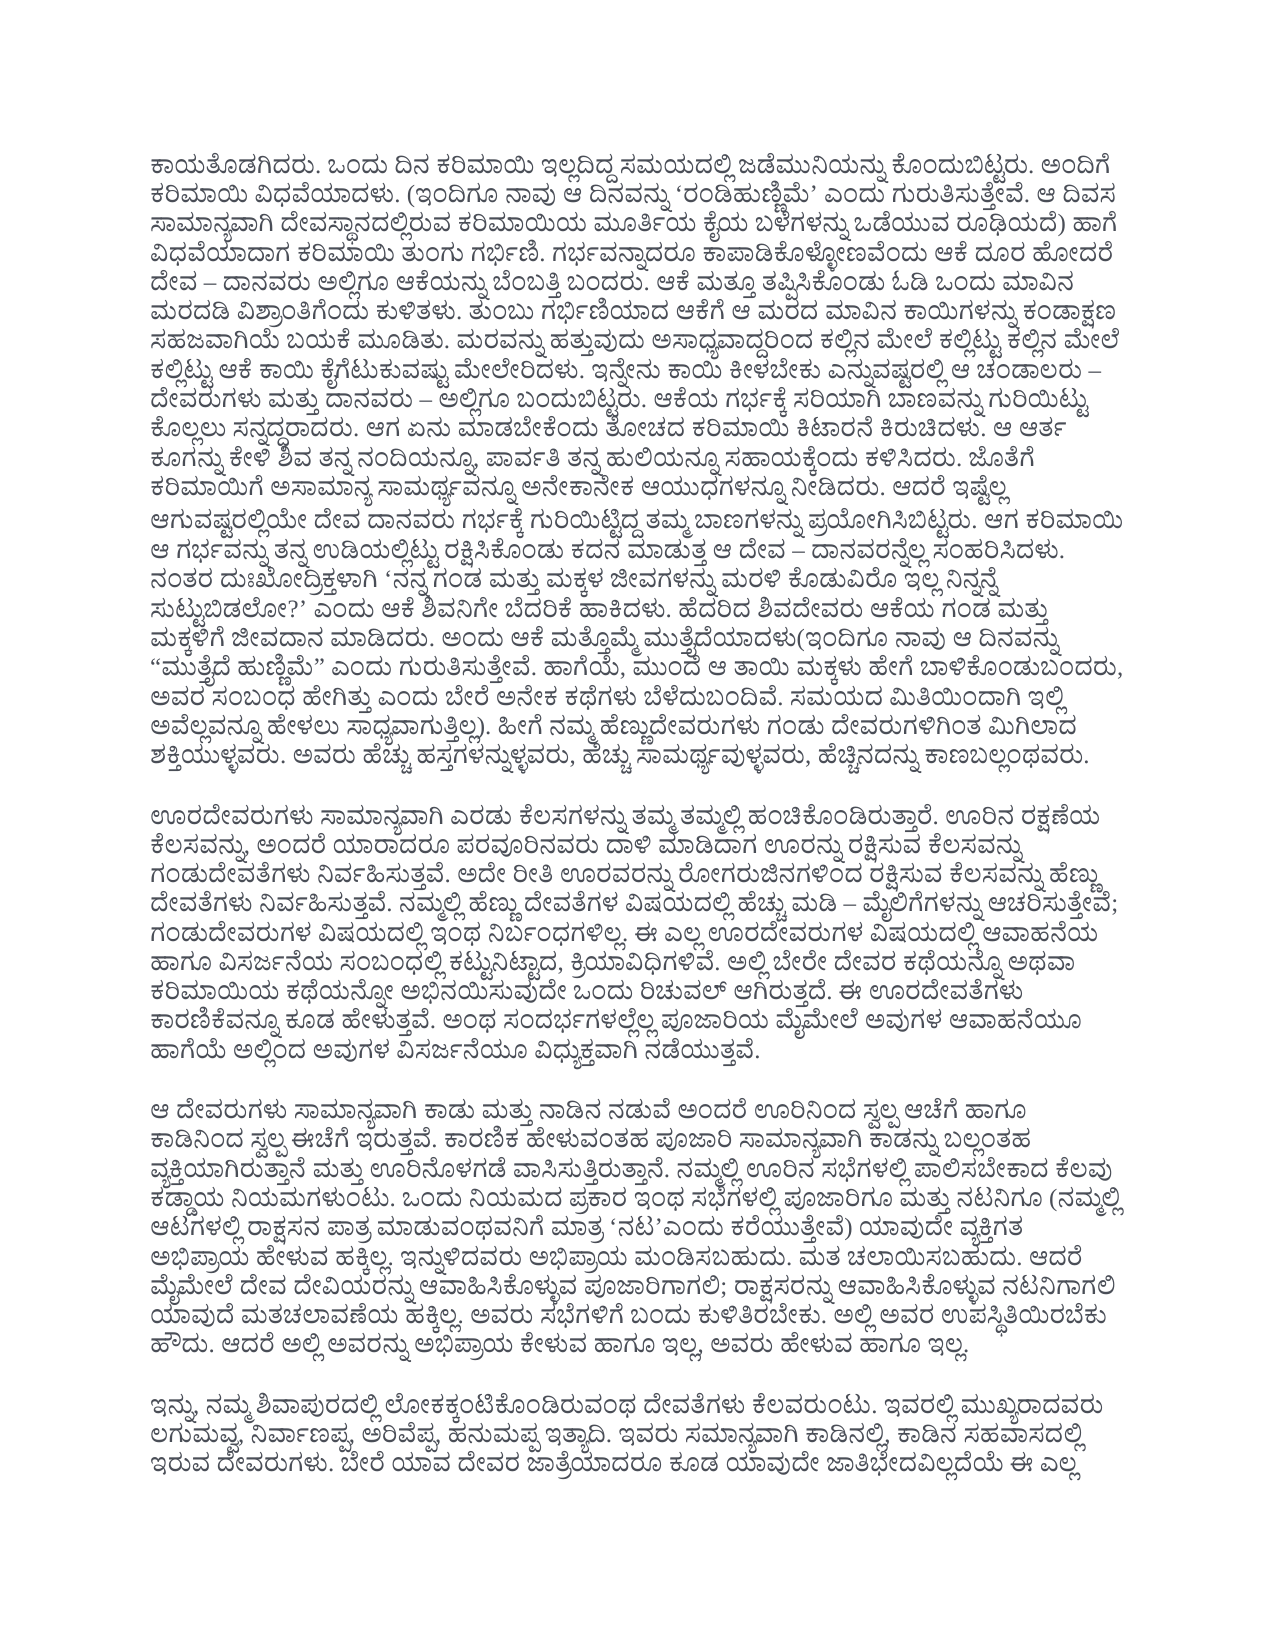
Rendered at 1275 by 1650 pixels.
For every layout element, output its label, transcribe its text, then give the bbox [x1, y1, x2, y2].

text ಊರದೇವರುಗಳು ಸಾಮಾನ್ಯವಾಗಿ ಎರಡು ಕೆಲಸಗಳನ್ನು ತಮ್ಮ ತಮ್ಮಲ್ಲಿ ಹಂಚಿಕೊಂಡಿರುತ್ತಾರೆ. ಊರಿನ ರಕ್ಷಣೆಯ ಕೆಲಸವನ್ನು, ಅಂದರೆ ಯಾರಾದರೂ ಪರವೂರಿನವರು ದಾಳಿ ಮಾಡಿದಾಗ ಊರನ್ನು ರಕ್ಷಿಸುವ ಕೆಲಸವನ್ನು ಗಂಡುದೇವತೆಗಳು ನಿರ್ವಹಿಸುತ್ತವೆ. ಅದೇ ರೀತಿ ಊರವರನ್ನು ರೋಗರುಜಿನಗಳಿಂದ ರಕ್ಷಿಸುವ ಕೆಲಸವನ್ನು ಹೆಣ್ಣು ದೇವತೆಗಳು ನಿರ್ವಹಿಸುತ್ತವೆ. ನಮ್ಮಲ್ಲಿ ಹೆಣ್ಣು ದೇವತೆಗಳ ವಿಷಯದಲ್ಲಿ ಹೆಚ್ಚು ಮಡಿ – ಮೈಲಿಗೆಗಳನ್ನು ಆಚರಿಸುತ್ತೇವೆ; ಗಂಡುದೇವರುಗಳ ವಿಷಯದಲ್ಲಿ ಇಂಥ ನಿರ್ಬಂಧಗಳಿಲ್ಲ. ಈ ಎಲ್ಲ ಊರದೇವರುಗಳ ವಿಷಯದಲ್ಲಿ ಆವಾಹನೆಯ ಹಾಗೂ ವಿಸರ್ಜನೆಯ ಸಂಬಂಧಲ್ಲಿ ಕಟ್ಟುನಿಟ್ಟಾದ, ಕ್ರಿಯಾವಿಧಿಗಳಿವೆ. ಅಲ್ಲಿ ಬೇರೇ ದೇವರ ಕಥೆಯನ್ನೊ ಅಥವಾ ಕರಿಮಾಯಿಯ ಕಥೆಯನ್ನೋ ಅಭಿನಯಿಸುವುದೇ ಒಂದು ರಿಚುವಲ್ ಆಗಿರುತ್ತದೆ. ಈ ಊರದೇವತೆಗಳು ಕಾರಣಿಕೆವನ್ನೂ ಕೂಡ ಹೇಳುತ್ತವೆ. ಅಂಥ ಸಂದರ್ಭಗಳಲ್ಲೆಲ್ಲ ಪೂಜಾರಿಯ ಮೈಮೇಲೆ ಅವುಗಳ ಆವಾಹನೆಯೂ ಹಾಗೆಯೆ ಅಲ್ಲಿಂದ ಅವುಗಳ ವಿಸರ್ಜನೆಯೂ ವಿಧ್ಯುಕ್ತವಾಗಿ ನಡೆಯುತ್ತವೆ. [150, 801, 1125, 1064]
text ಆ ದೇವರುಗಳು ಸಾಮಾನ್ಯವಾಗಿ ಕಾಡು ಮತ್ತು ನಾಡಿನ ನಡುವೆ ಅಂದರೆ ಊರಿನಿಂದ ಸ್ವಲ್ಪ ಆಚೆಗೆ ಹಾಗೂ ಕಾಡಿನಿಂದ ಸ್ವಲ್ಪ ಈಚೆಗೆ ಇರುತ್ತವೆ. ಕಾರಣಿಕ ಹೇಳುವಂತಹ ಪೂಜಾರಿ ಸಾಮಾನ್ಯವಾಗಿ ಕಾಡನ್ನು ಬಲ್ಲಂತಹ ವ್ಯಕ್ತಿಯಾಗಿರುತ್ತಾನೆ ಮತ್ತು ಊರಿನೊಳಗಡೆ ವಾಸಿಸುತ್ತಿರುತ್ತಾನೆ. ನಮ್ಮಲ್ಲಿ ಊರಿನ ಸಭೆಗಳಲ್ಲಿ ಪಾಲಿಸಬೇಕಾದ ಕೆಲವು ಕಡ್ಡಾಯ ನಿಯಮಗಳುಂಟು. ಒಂದು ನಿಯಮದ ಪ್ರಕಾರ ಇಂಥ ಸಭೆಗಳಲ್ಲಿ ಪೂಜಾರಿಗೂ ಮತ್ತು ನಟನಿಗೂ (ನಮ್ಮಲ್ಲಿ ಆಟಗಳಲ್ಲಿ ರಾಕ್ಷಸನ ಪಾತ್ರ ಮಾಡುವಂಥವನಿಗೆ ಮಾತ್ರ ‘ನಟ’ಎಂದು ಕರೆಯುತ್ತೇವೆ) ಯಾವುದೇ ವ್ಯಕ್ತಿಗತ ಅಭಿಪ್ರಾಯ ಹೇಳುವ ಹಕ್ಕಿಲ್ಲ. ಇನ್ನುಳಿದವರು ಅಭಿಪ್ರಾಯ ಮಂಡಿಸಬಹುದು. ಮತ ಚಲಾಯಿಸಬಹುದು. ಆದರೆ ಮೈಮೇಲೆ ದೇವ ದೇವಿಯರನ್ನು ಆವಾಹಿಸಿಕೊಳ್ಳುವ ಪೂಜಾರಿಗಾಗಲಿ; ರಾಕ್ಷಸರನ್ನು ಆವಾಹಿಸಿಕೊಳ್ಳುವ ನಟನಿಗಾಗಲಿ ಯಾವುದೆ ಮತಚಲಾವಣೆಯ ಹಕ್ಕಿಲ್ಲ. ಅವರು ಸಭೆಗಳಿಗೆ ಬಂದು ಕುಳಿತಿರಬೇಕು. ಅಲ್ಲಿ ಅವರ ಉಪಸ್ಥಿತಿಯಿರಬೆಕು ಹೌದು. ಆದರೆ ಅಲ್ಲಿ ಅವರನ್ನು ಅಭಿಪ್ರಾಯ ಕೇಳುವ ಹಾಗೂ ಇಲ್ಲ, ಅವರು ಹೇಳುವ ಹಾಗೂ ಇಲ್ಲ. [150, 1095, 1125, 1359]
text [150, 150, 1125, 769]
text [150, 1390, 1125, 1478]
